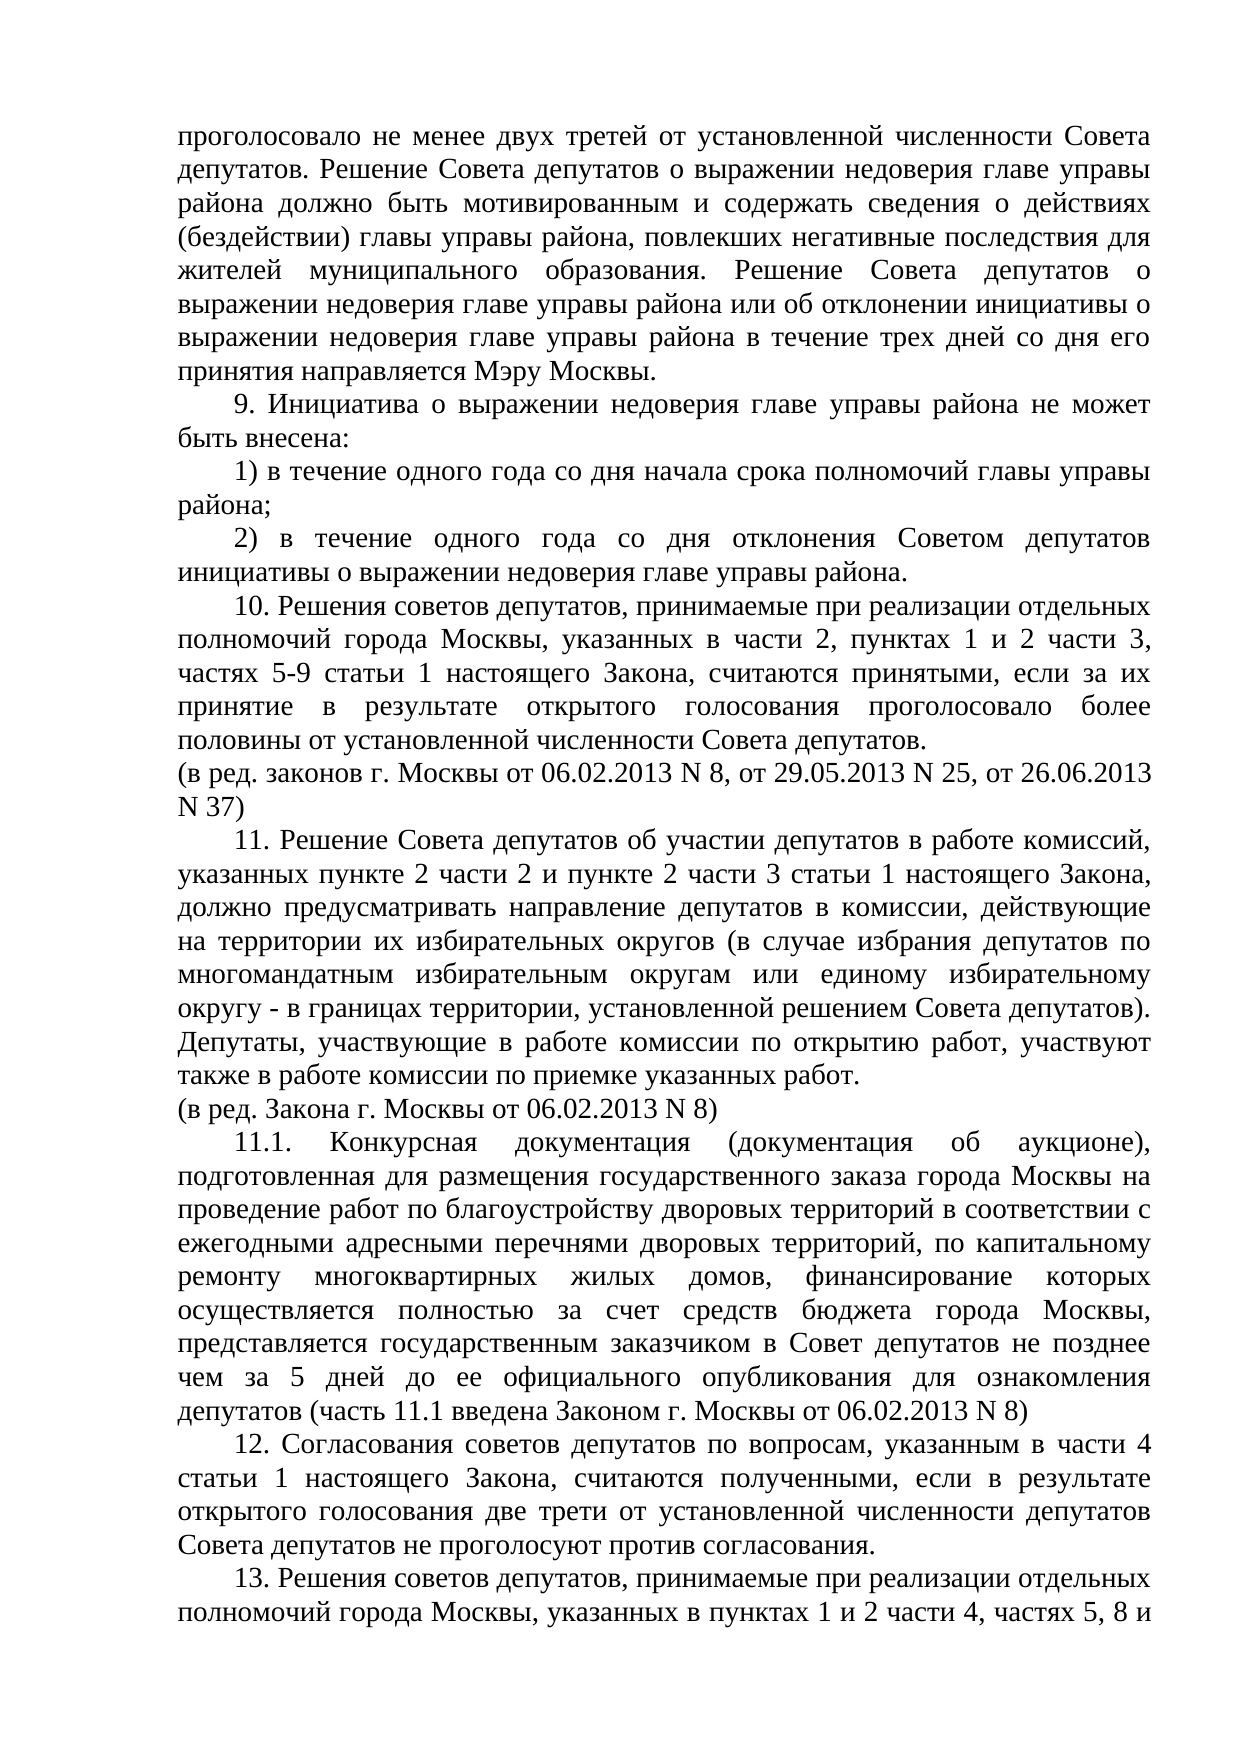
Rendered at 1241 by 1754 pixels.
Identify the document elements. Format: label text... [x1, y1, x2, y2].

text 11.1. Конкурсная документация (документация об аукционе), подготовленная для размещения государственного заказа города Москвы на проведение работ по благоустройству дворовых территорий в соответствии с ежегодными адресными перечнями дворовых территорий, по капитальному ремонту многоквартирных жилых домов, финансирование которых осуществляется полностью за счет средств бюджета города Москвы, представляется государственным заказчиком в Совет депутатов не позднее чем за 5 дней до ее официального опубликования для ознакомления депутатов (часть 11.1 введена Законом г. Москвы от 06.02.2013 N 8) [177, 1124, 1152, 1426]
text 12. Согласования советов депутатов по вопросам, указанным в части 4 статьи 1 настоящего Закона, считаются полученными, если в результате открытого голосования две трети от установленной численности депутатов Совета депутатов не проголосуют против согласования. [177, 1426, 1152, 1560]
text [177, 118, 1152, 386]
text 2) в течение одного года со дня отклонения Советом депутатов инициативы о выражении недоверия главе управы района. [177, 521, 1152, 588]
text (в ред. законов г. Москвы от 06.02.2013 N 8, от 29.05.2013 N 25, от 26.06.2013 N 37) [177, 755, 1152, 822]
text 11. Решение Совета депутатов об участии депутатов в работе комиссий, указанных пункте 2 части 2 и пункте 2 части 3 статьи 1 настоящего Закона, должно предусматривать направление депутатов в комиссии, действующие на территории их избирательных округов (в случае избрания депутатов по многомандатным избирательным округам или единому избирательному округу - в границах территории, установленной решением Совета депутатов). Депутаты, участвующие в работе комиссии по открытию работ, участвуют также в работе комиссии по приемке указанных работ. [177, 822, 1152, 1091]
text 9. Инициатива о выражении недоверия главе управы района не может быть внесена: [177, 386, 1152, 453]
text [177, 1560, 1152, 1627]
text (в ред. Закона г. Москвы от 06.02.2013 N 8) [177, 1091, 1152, 1124]
text 10. Решения советов депутатов, принимаемые при реализации отдельных полномочий города Москвы, указанных в части 2, пунктах 1 и 2 части 3, частях 5-9 статьи 1 настоящего Закона, считаются принятыми, если за их принятие в результате открытого голосования проголосовало более половины от установленной численности Совета депутатов. [177, 588, 1152, 755]
text 1) в течение одного года со дня начала срока полномочий главы управы района; [177, 453, 1152, 521]
